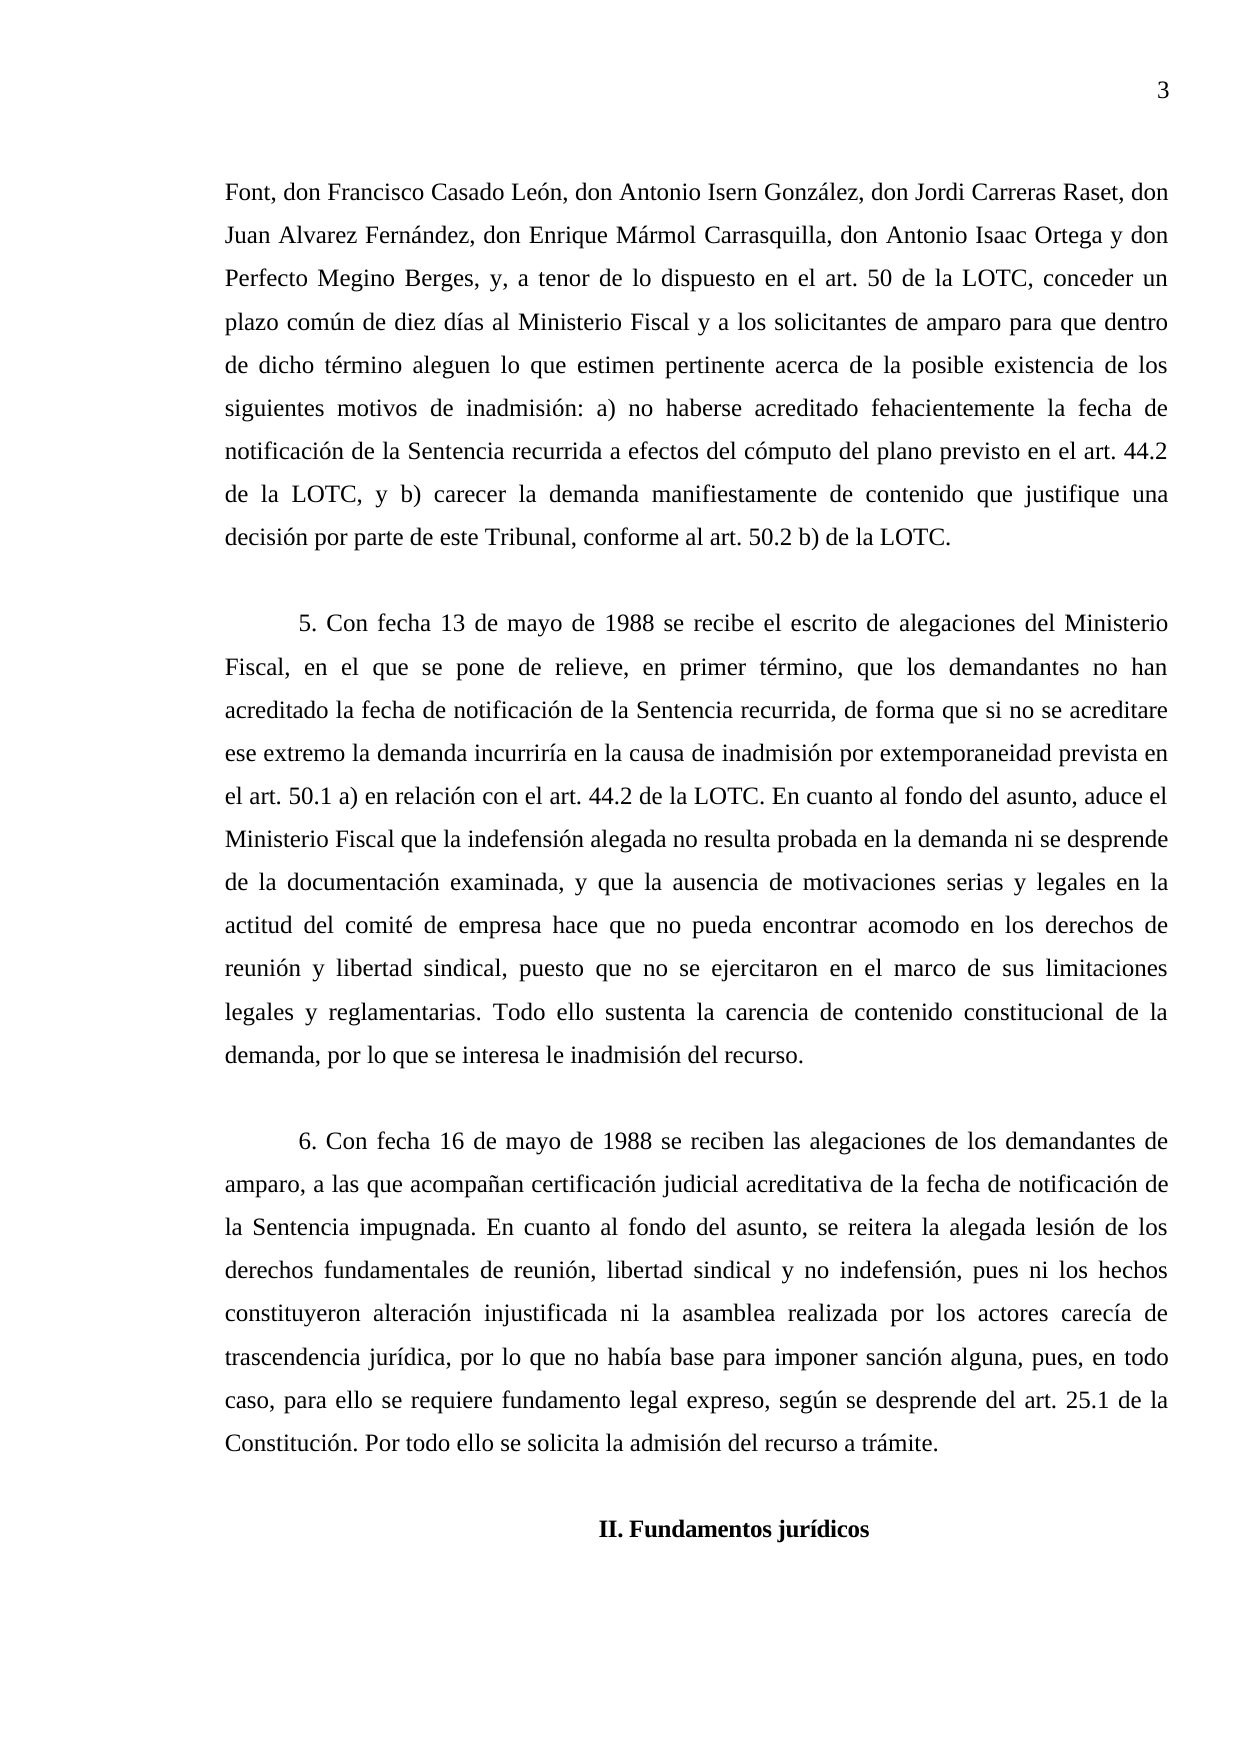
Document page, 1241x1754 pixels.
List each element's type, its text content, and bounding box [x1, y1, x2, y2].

subtitle II. Fundamentos jurídicos [224, 1514, 1169, 1543]
text 5. Con fecha 13 de mayo de 1988 se recibe el escrito de alegaciones del Ministerio Fiscal, en el que se pone de relieve, en primer término, que los demandantes no han acreditado la fecha de notificación de la Sentencia recurrida, de forma que si no se acreditare ese extremo la demanda incurriría en la causa de inadmisión por extemporaneidad prevista en el art. 50.1 a) en relación con el art. 44.2 de la LOTC. En cuanto al fondo del asunto, aduce el Ministerio Fiscal que la indefensión alegada no resulta probada en la demanda ni se desprende de la documentación examinada, y que la ausencia de motivaciones serias y legales en la actitud del comité de empresa hace que no pueda encontrar acomodo en los derechos de reunión y libertad sindical, puesto que no se ejercitaron en el marco de sus limitaciones legales y reglamentarias. Todo ello sustenta la carencia de contenido constitucional de la demanda, por lo que se interesa le inadmisión del recurso. [224, 608, 1169, 1068]
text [224, 177, 1169, 551]
text 6. Con fecha 16 de mayo de 1988 se reciben las alegaciones de los demandantes de amparo, a las que acompañan certificación judicial acreditativa de la fecha de notificación de la Sentencia impugnada. En cuanto al fondo del asunto, se reitera la alegada lesión de los derechos fundamentales de reunión, libertad sindical y no indefensión, pues ni los hechos constituyeron alteración injustificada ni la asamblea realizada por los actores carecía de trascendencia jurídica, por lo que no había base para imponer sanción alguna, pues, en todo caso, para ello se requiere fundamento legal expreso, según se desprende del art. 25.1 de la Constitución. Por todo ello se solicita la admisión del recurso a trámite. [224, 1126, 1169, 1457]
